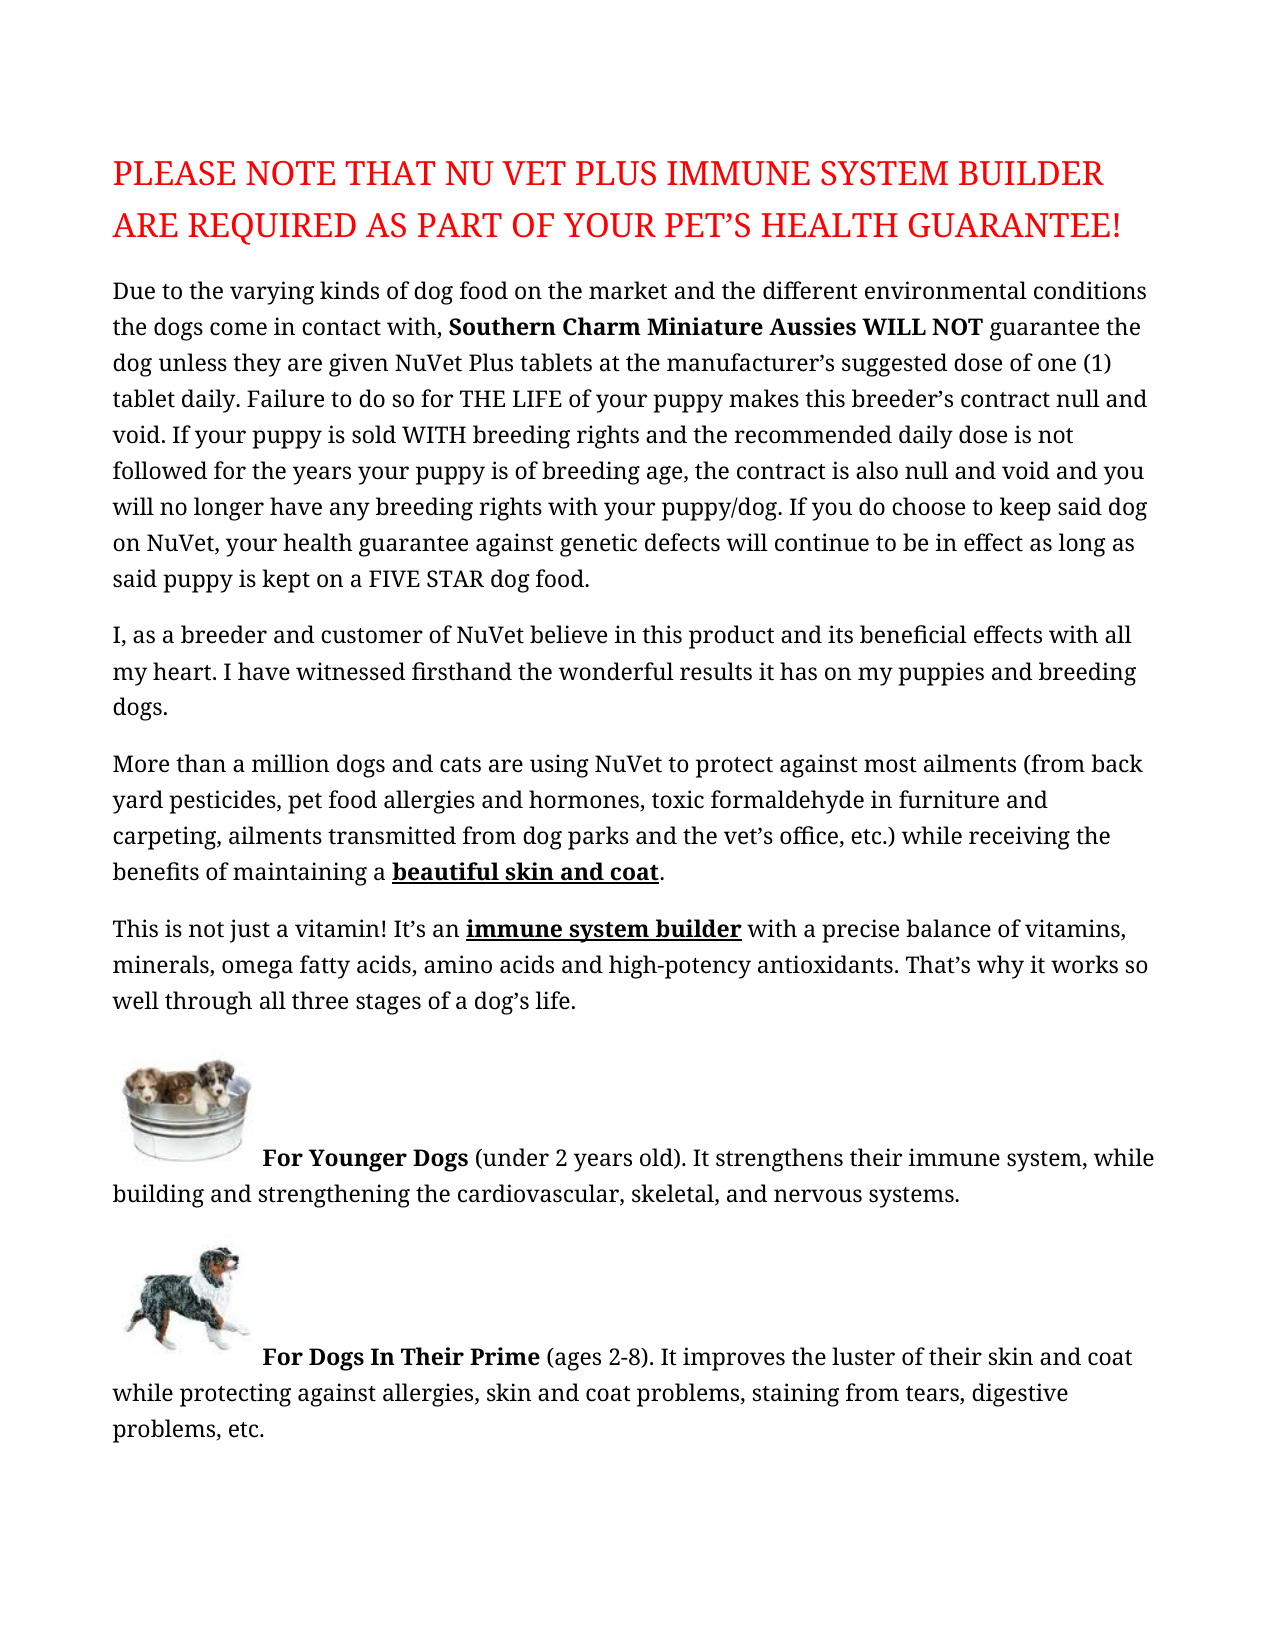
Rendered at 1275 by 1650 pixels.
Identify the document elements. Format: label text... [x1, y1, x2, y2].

text PLEASE NOTE THAT NU VET PLUS IMMUNE SYSTEM BUILDER ARE REQUIRED AS PART OF YOUR PET’S HEALTH GUARANTEE! [112, 150, 1162, 248]
picture [112, 1041, 263, 1167]
picture [112, 1234, 263, 1366]
text This is not just a vitamin! It’s an immune system builder with a precise balance of vitamins, minerals, omega fatty acids, amino acids and high-potency antioxidants. That’s why it works so well through all three stages of a dog’s life. [112, 913, 1162, 1016]
text For Younger Dogs (under 2 years old). It strengthens their immune system, while building and strengthening the cardiovascular, skeletal, and nervous systems. [112, 1041, 1162, 1209]
text Due to the varying kinds of dog food on the market and the different environmental conditions the dogs come in contact with, Southern Charm Miniature Aussies WILL NOT guarantee the dog unless they are given NuVet Plus tablets at the manufacturer’s suggested dose of one (1) tablet daily. Failure to do so for THE LIFE of your puppy makes this breeder’s contract null and void. If your puppy is sold WITH breeding rights and the recommended daily dose is not followed for the years your puppy is of breeding age, the contract is also null and void and you will no longer have any breeding rights with your puppy/dog. If you do choose to keep said dog on NuVet, your health guarantee against genetic defects will continue to be in effect as long as said puppy is kept on a FIVE STAR dog food. [112, 275, 1162, 594]
text More than a million dogs and cats are using NuVet to protect against most ailments (from back yard pesticides, pet food allergies and hormones, toxic formaldehyde in furniture and carpeting, ailments transmitted from dog parks and the vet’s office, etc.) while receiving the benefits of maintaining a beautiful skin and coat. [112, 748, 1162, 887]
text For Dogs In Their Prime (ages 2-8). It improves the luster of their skin and coat while protecting against allergies, skin and coat problems, staining from tears, digestive problems, etc. [112, 1234, 1162, 1444]
text I, as a breeder and customer of NuVet believe in this product and its beneficial effects with all my heart. I have witnessed firsthand the wonderful results it has on my puppies and breeding dogs. [112, 619, 1162, 723]
